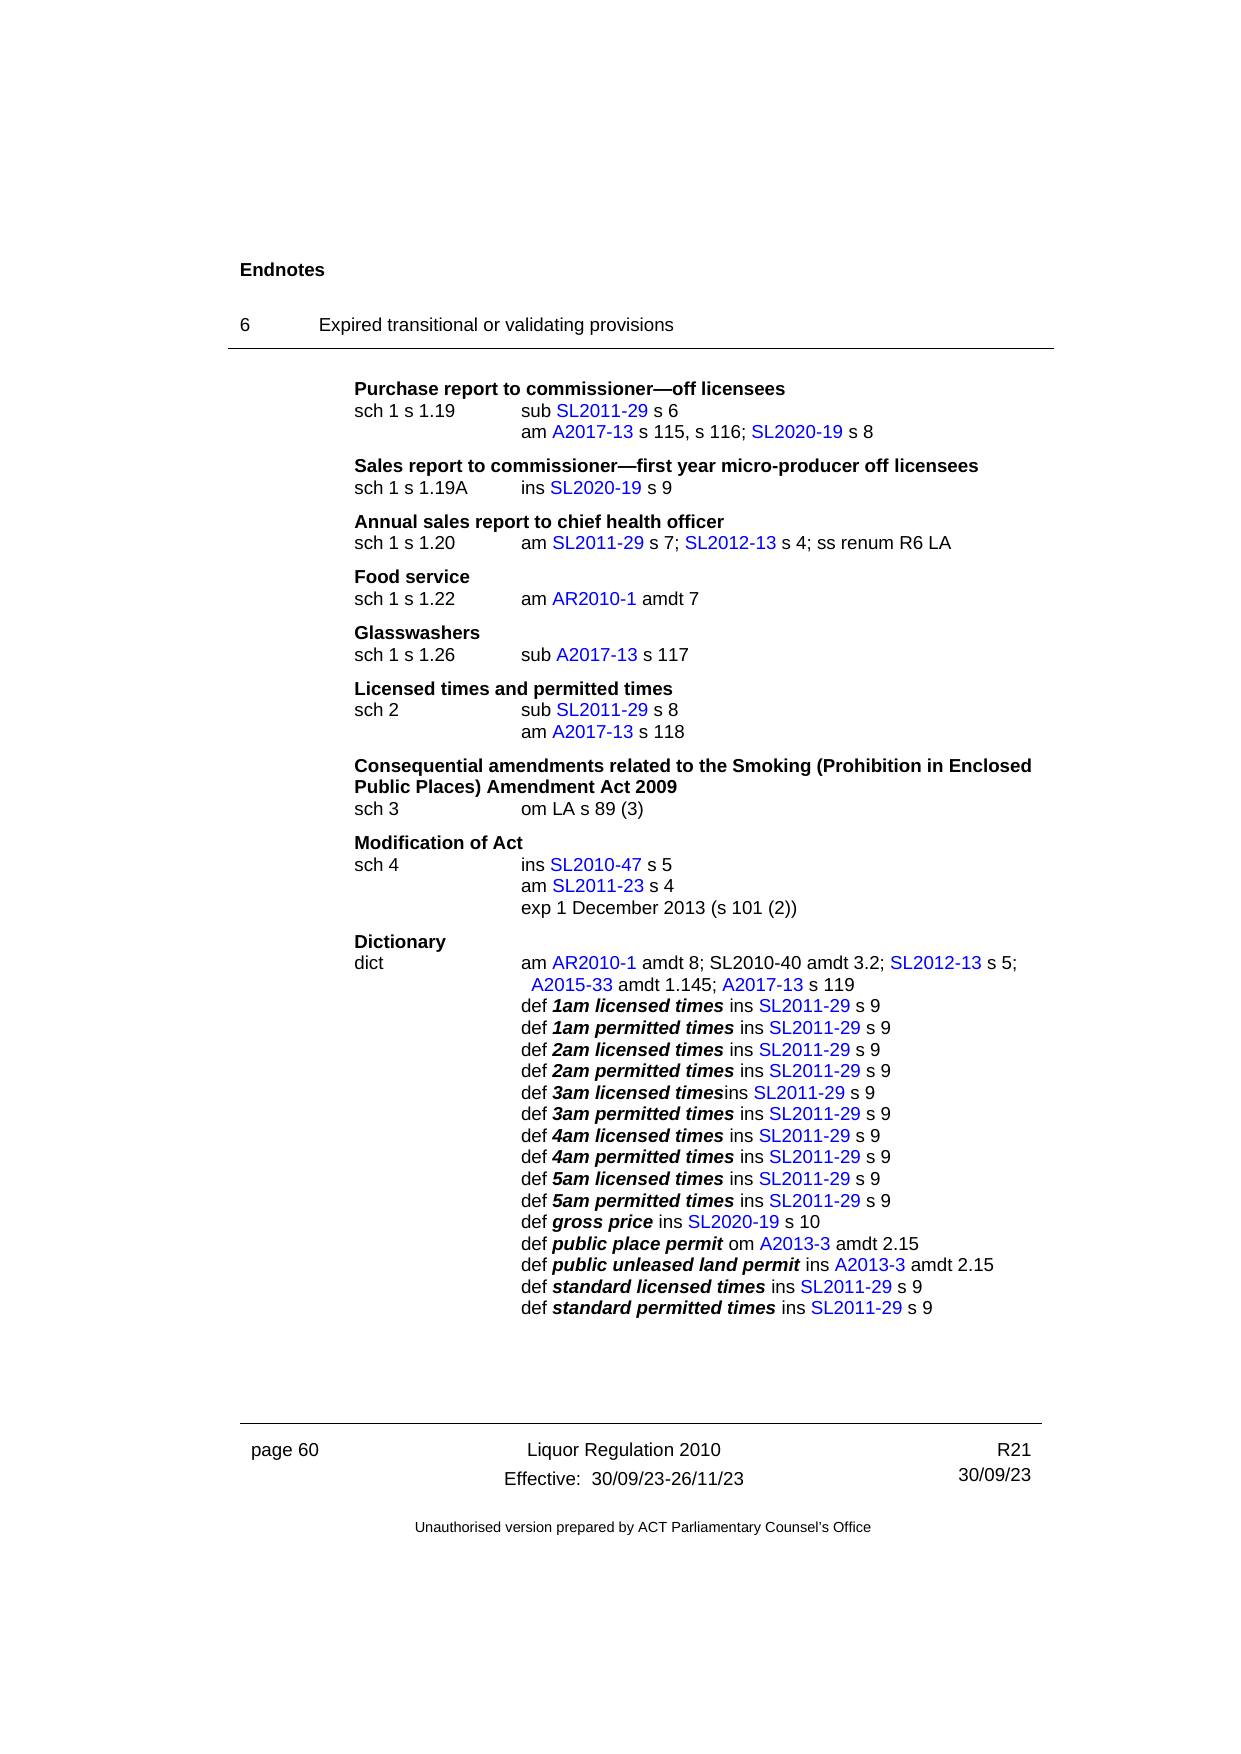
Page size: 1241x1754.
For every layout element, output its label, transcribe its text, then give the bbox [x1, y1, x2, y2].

text def 3am permitted times ins SL2011-29 s 9 [354, 1103, 1042, 1125]
text Licensed times and permitted times [354, 677, 1042, 699]
text def 5am licensed times ins SL2011-29 s 9 [354, 1168, 1042, 1189]
text def gross price ins SL2020-19 s 10 [354, 1211, 1042, 1232]
text def 1am licensed times ins SL2011-29 s 9 [354, 995, 1042, 1017]
text sch 1 s 1.26 sub A2017-13 s 117 [354, 643, 1042, 665]
text exp 1 December 2013 (s 101 (2)) [354, 897, 1042, 918]
text sch 3 om LA s 89 (3) [354, 798, 1042, 819]
text def standard licensed times ins SL2011-29 s 9 [354, 1276, 1042, 1297]
text Consequential amendments related to the Smoking (Prohibition in Enclosed Public Places) Amendment Act 2009 [354, 755, 1042, 798]
text dict am AR2010-1 amdt 8; SL2010-40 amdt 3.2; SL2012-13 s 5; A2015-33 amdt 1.145; A2017-13 s 119 [354, 952, 1042, 995]
text def 1am permitted times ins SL2011-29 s 9 [354, 1017, 1042, 1038]
text Glasswashers [354, 622, 1042, 643]
text def 3am licensed timesins SL2011-29 s 9 [354, 1082, 1042, 1103]
text sch 1 s 1.19A ins SL2020-19 s 9 [354, 477, 1042, 498]
text am A2017-13 s 118 [354, 721, 1042, 742]
text sch 1 s 1.19 sub SL2011-29 s 6 [354, 399, 1042, 421]
text def public unleased land permit ins A2013-3 amdt 2.15 [354, 1254, 1042, 1276]
text def public place permit om A2013-3 amdt 2.15 [354, 1232, 1042, 1254]
text def 4am licensed times ins SL2011-29 s 9 [354, 1125, 1042, 1146]
text Food service [354, 566, 1042, 588]
text Modification of Act [354, 832, 1042, 853]
text def standard permitted times ins SL2011-29 s 9 [354, 1297, 1042, 1319]
text sch 1 s 1.20 am SL2011-29 s 7; SL2012-13 s 4; ss renum R6 LA [354, 532, 1042, 554]
text sch 2 sub SL2011-29 s 8 [354, 699, 1042, 721]
text Annual sales report to chief health officer [354, 511, 1042, 532]
text Sales report to commissioner—first year micro-producer off licensees [354, 455, 1042, 477]
text Purchase report to commissioner—off licensees [354, 378, 1042, 399]
text sch 1 s 1.22 am AR2010-1 amdt 7 [354, 588, 1042, 609]
text def 5am permitted times ins SL2011-29 s 9 [354, 1189, 1042, 1211]
text def 4am permitted times ins SL2011-29 s 9 [354, 1146, 1042, 1168]
text sch 4 ins SL2010-47 s 5 [354, 853, 1042, 875]
text am SL2011-23 s 4 [354, 875, 1042, 897]
text def 2am licensed times ins SL2011-29 s 9 [354, 1038, 1042, 1060]
text am A2017-13 s 115, s 116; SL2020-19 s 8 [354, 421, 1042, 442]
text def 2am permitted times ins SL2011-29 s 9 [354, 1060, 1042, 1082]
text Dictionary [354, 931, 1042, 952]
